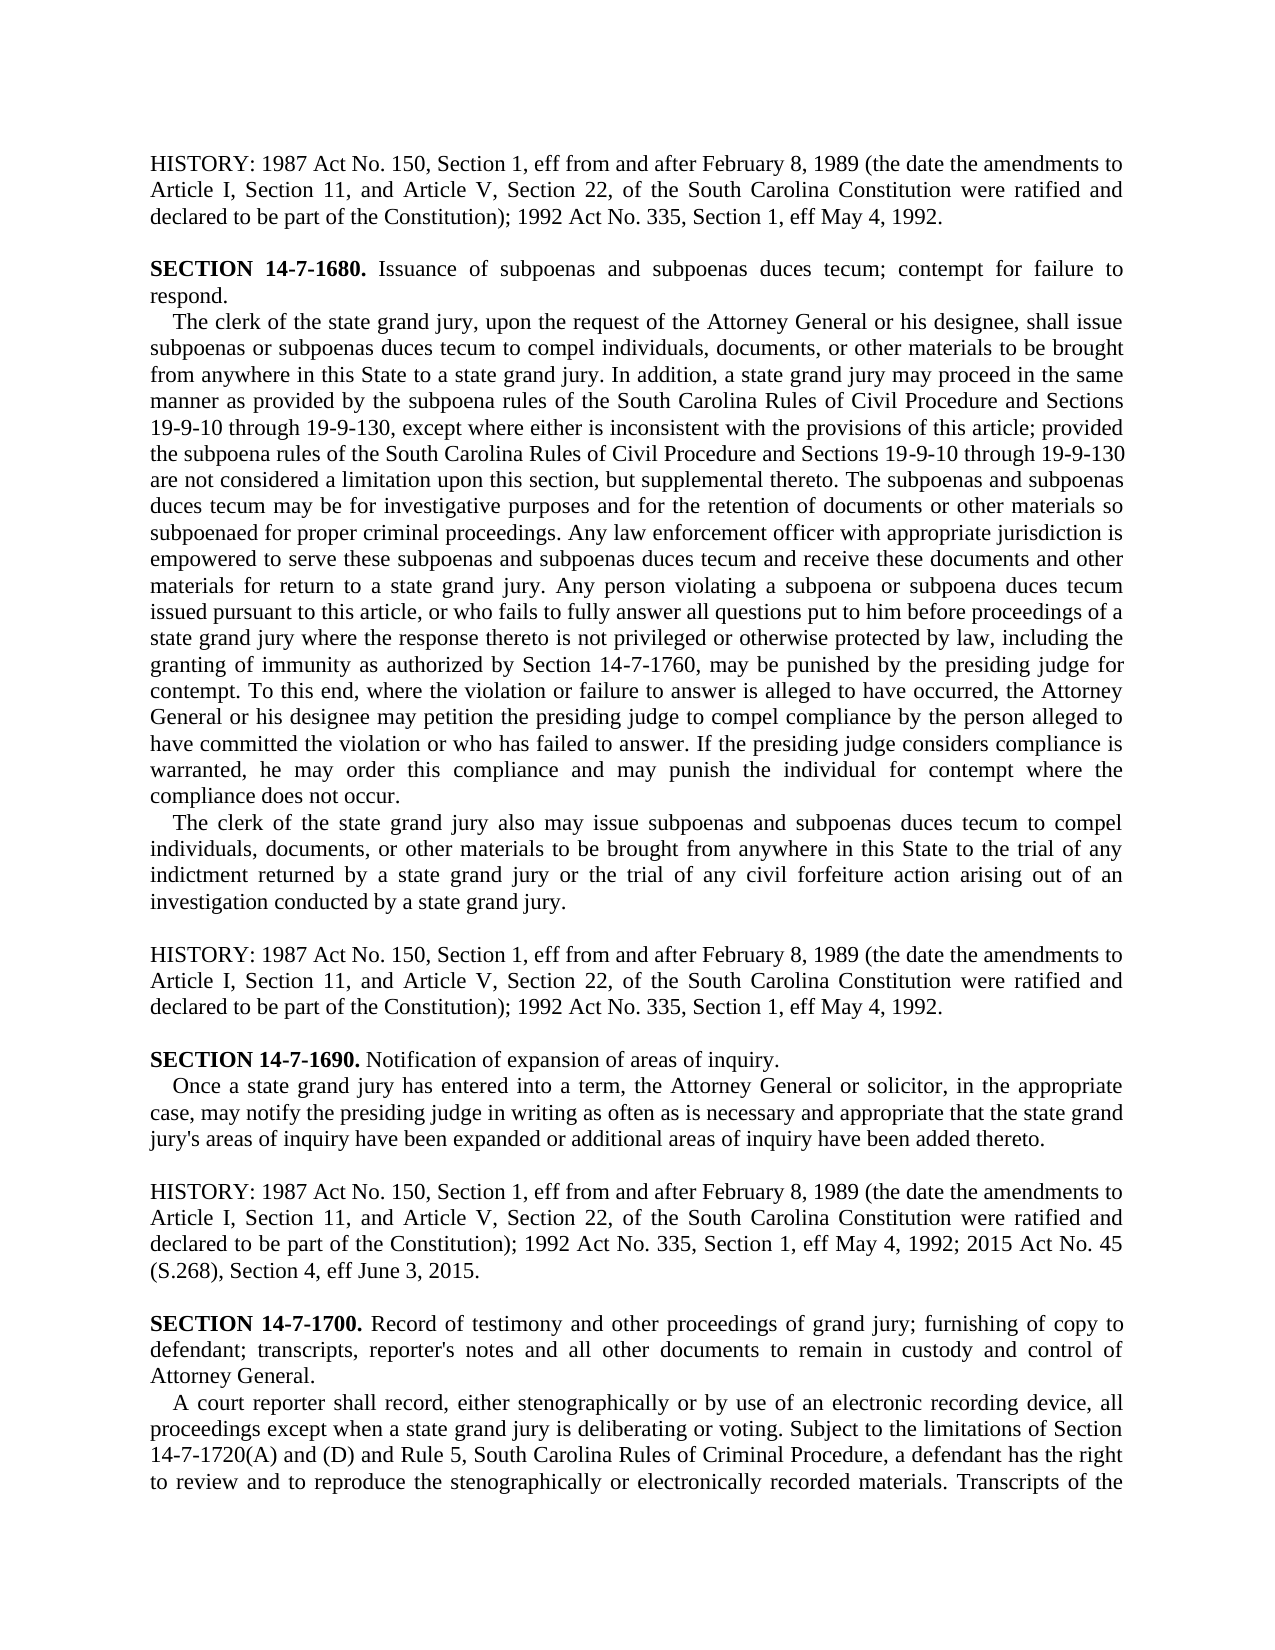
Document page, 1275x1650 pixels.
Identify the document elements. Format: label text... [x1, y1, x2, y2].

text SECTION 14-7-1690. Notification of expansion of areas of inquiry. [150, 1046, 1125, 1072]
text SECTION 14-7-1700. Record of testimony and other proceedings of grand jury; furnishing of copy to defendant; transcripts, reporter's notes and all other documents to remain in custody and control of Attorney General. [150, 1309, 1125, 1389]
text HISTORY: 1987 Act No. 150, Section 1, eff from and after February 8, 1989 (the date the amendments to Article I, Section 11, and Article V, Section 22, of the South Carolina Constitution were ratified and declared to be part of the Constitution); 1992 Act No. 335, Section 1, eff May 4, 1992. [150, 941, 1125, 1020]
text HISTORY: 1987 Act No. 150, Section 1, eff from and after February 8, 1989 (the date the amendments to Article I, Section 11, and Article V, Section 22, of the South Carolina Constitution were ratified and declared to be part of the Constitution); 1992 Act No. 335, Section 1, eff May 4, 1992. [150, 150, 1125, 229]
text The clerk of the state grand jury, upon the request of the Attorney General or his designee, shall issue subpoenas or subpoenas duces tecum to compel individuals, documents, or other materials to be brought from anywhere in this State to a state grand jury. In addition, a state grand jury may proceed in the same manner as provided by the subpoena rules of the South Carolina Rules of Civil Procedure and Sections 19-9-10 through 19-9-130, except where either is inconsistent with the provisions of this article; provided the subpoena rules of the South Carolina Rules of Civil Procedure and Sections 19-9-10 through 19-9-130 are not considered a limitation upon this section, but supplemental thereto. The subpoenas and subpoenas duces tecum may be for investigative purposes and for the retention of documents or other materials so subpoenaed for proper criminal proceedings. Any law enforcement officer with appropriate jurisdiction is empowered to serve these subpoenas and subpoenas duces tecum and receive these documents and other materials for return to a state grand jury. Any person violating a subpoena or subpoena duces tecum issued pursuant to this article, or who fails to fully answer all questions put to him before proceedings of a state grand jury where the response thereto is not privileged or otherwise protected by law, including the granting of immunity as authorized by Section 14-7-1760, may be punished by the presiding judge for contempt. To this end, where the violation or failure to answer is alleged to have occurred, the Attorney General or his designee may petition the presiding judge to compel compliance by the person alleged to have committed the violation or who has failed to answer. If the presiding judge considers compliance is warranted, he may order this compliance and may punish the individual for contempt where the compliance does not occur. [150, 308, 1125, 809]
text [150, 1389, 1125, 1494]
text The clerk of the state grand jury also may issue subpoenas and subpoenas duces tecum to compel individuals, documents, or other materials to be brought from anywhere in this State to the trial of any indictment returned by a state grand jury or the trial of any civil forfeiture action arising out of an investigation conducted by a state grand jury. [150, 809, 1125, 914]
text Once a state grand jury has entered into a term, the Attorney General or solicitor, in the appropriate case, may notify the presiding judge in writing as often as is necessary and appropriate that the state grand jury's areas of inquiry have been expanded or additional areas of inquiry have been added thereto. [150, 1072, 1125, 1151]
text SECTION 14-7-1680. Issuance of subpoenas and subpoenas duces tecum; contempt for failure to respond. [150, 255, 1125, 308]
text HISTORY: 1987 Act No. 150, Section 1, eff from and after February 8, 1989 (the date the amendments to Article I, Section 11, and Article V, Section 22, of the South Carolina Constitution were ratified and declared to be part of the Constitution); 1992 Act No. 335, Section 1, eff May 4, 1992; 2015 Act No. 45 (S.268), Section 4, eff June 3, 2015. [150, 1178, 1125, 1283]
